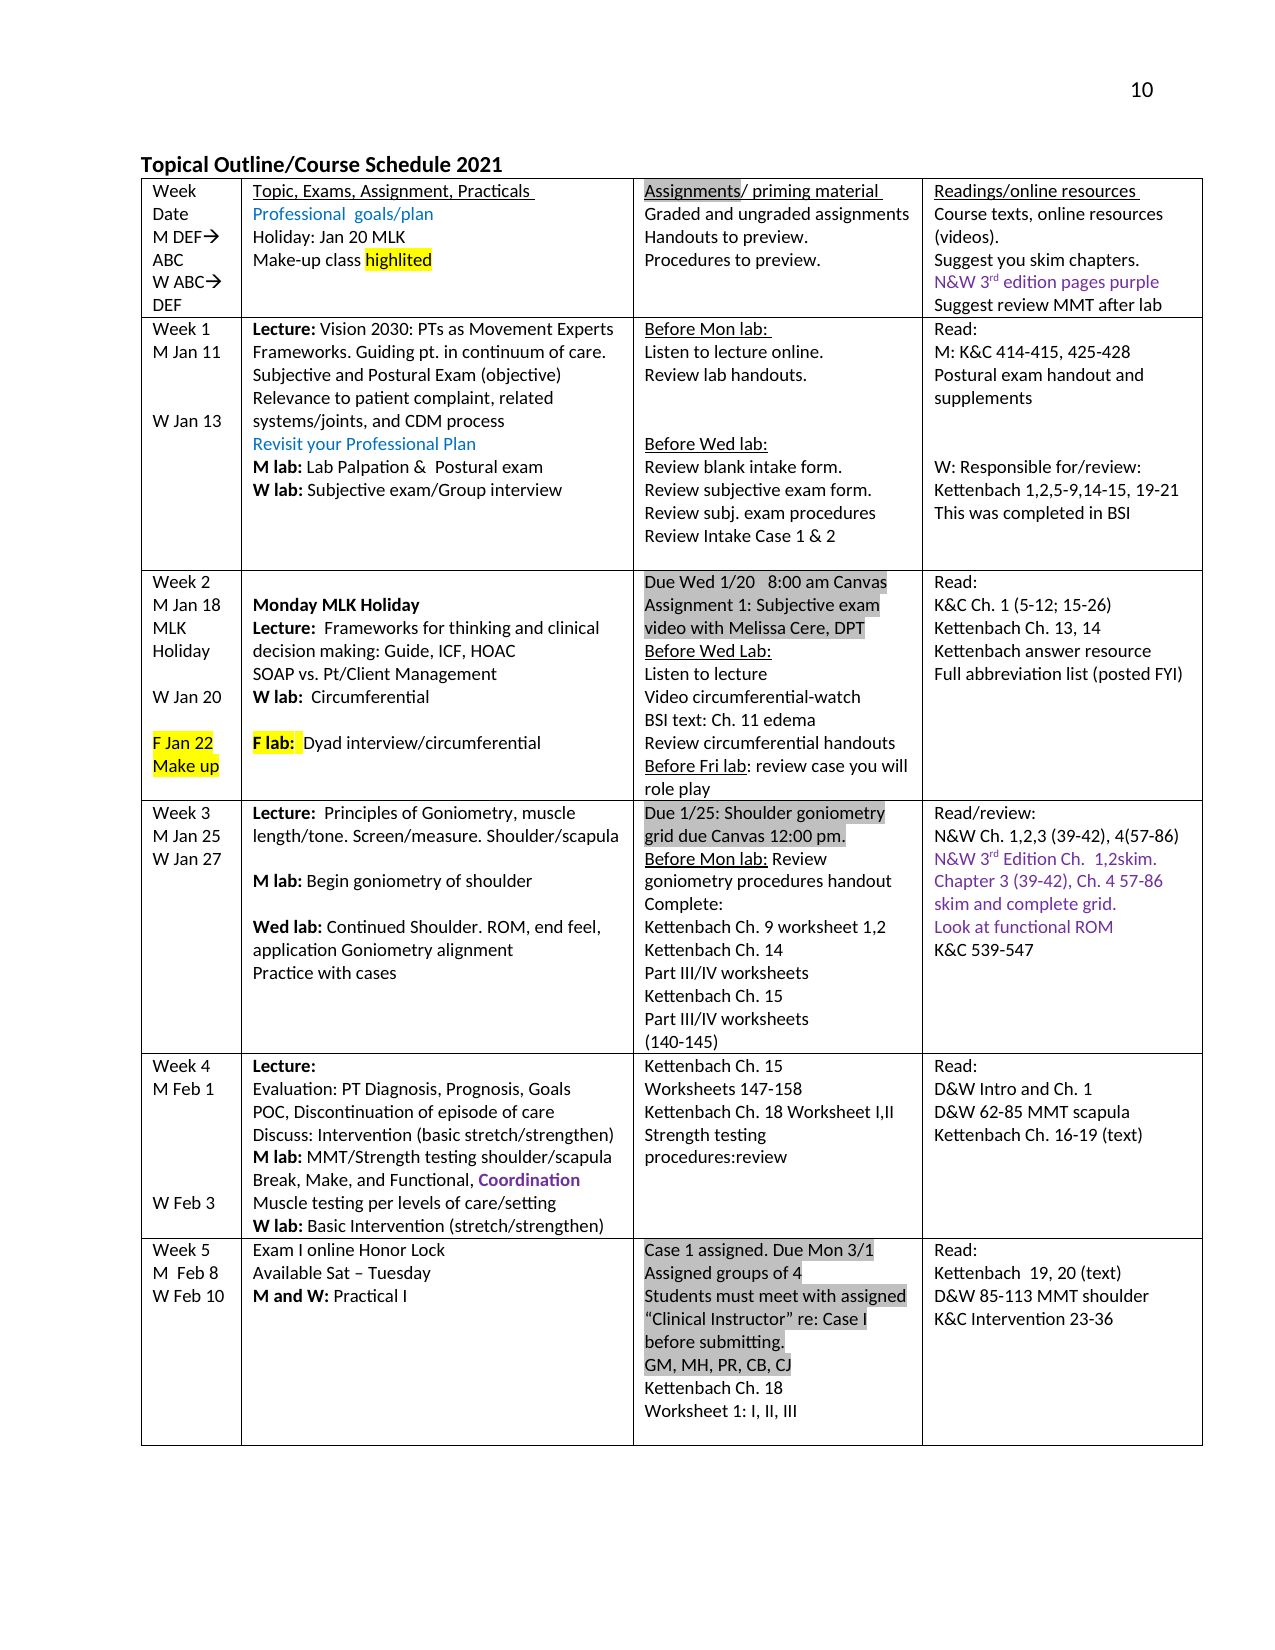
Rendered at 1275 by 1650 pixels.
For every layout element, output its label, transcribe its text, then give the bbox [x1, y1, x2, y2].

table_cell Due Wed 1/20 8:00 am Canvas Assignment 1: Subjective exam video with Melissa Cere, DPT Before Wed Lab: Listen to lecture Video circumferential-watch BSI text: Ch. 11 edema Review circumferential handouts Before Fri lab: review case you will role play [634, 571, 922, 800]
table_cell Due 1/25: Shoulder goniometry grid due Canvas 12:00 pm. Before Mon lab: Review goniometry procedures handout Complete: Kettenbach Ch. 9 worksheet 1,2 Kettenbach Ch. 14 Part III/IV worksheets Kettenbach Ch. 15 Part III/IV worksheets (140-145) [634, 801, 922, 1053]
subtitle Topical Outline/Course Schedule 2021 [141, 150, 1153, 178]
table_cell Kettenbach Ch. 15 Worksheets 147-158 Kettenbach Ch. 18 Worksheet I,II Strength testing procedures:review [634, 1054, 922, 1237]
table_cell Read: D&W Intro and Ch. 1 D&W 62-85 MMT scapula Kettenbach Ch. 16-19 (text) [923, 1054, 1202, 1237]
table_header Week Date M DEF ABC W ABC DEF [142, 179, 241, 317]
table_header Assignments/ priming material Graded and ungraded assignments Handouts to preview. Procedures to preview. [634, 179, 922, 317]
table_cell Read: Kettenbach 19, 20 (text) D&W 85-113 MMT shoulder K&C Intervention 23-36 [923, 1239, 1202, 1445]
table_cell Read: M: K&C 414-415, 425-428 Postural exam handout and supplements W: Responsible for/review: Kettenbach 1,2,5-9,14-15, 19-21 This was completed in BSI [923, 318, 1202, 570]
table_cell Case 1 assigned. Due Mon 3/1 Assigned groups of 4 Students must meet with assigned “Clinical Instructor” re: Case I before submitting. GM, MH, PR, CB, CJ Kettenbach Ch. 18 Worksheet 1: I, II, III [634, 1239, 922, 1445]
table_cell Week 2 M Jan 18 MLK Holiday W Jan 20 F Jan 22 Make up [142, 571, 241, 800]
table_header Topic, Exams, Assignment, Practicals Professional goals/plan Holiday: Jan 20 MLK Make-up class highlited [242, 179, 633, 317]
table_cell Before Mon lab: Listen to lecture online. Review lab handouts. Before Wed lab: Review blank intake form. Review subjective exam form. Review subj. exam procedures Review Intake Case 1 & 2 [634, 318, 922, 570]
table_cell Lecture: Principles of Goniometry, muscle length/tone. Screen/measure. Shoulder/scapula M lab: Begin goniometry of shoulder Wed lab: Continued Shoulder. ROM, end feel, application Goniometry alignment Practice with cases [242, 801, 633, 1053]
table_cell Read/review: N&W Ch. 1,2,3 (39-42), 4(57-86) N&W 3rd Edition Ch. 1,2skim. Chapter 3 (39-42), Ch. 4 57-86 skim and complete grid. Look at functional ROM K&C 539-547 [923, 801, 1202, 1053]
table_cell Monday MLK Holiday Lecture: Frameworks for thinking and clinical decision making: Guide, ICF, HOAC SOAP vs. Pt/Client Management W lab: Circumferential F lab: Dyad interview/circumferential [242, 571, 633, 800]
table_cell Week 4 M Feb 1 W Feb 3 [142, 1054, 241, 1237]
table_cell Read: K&C Ch. 1 (5-12; 15-26) Kettenbach Ch. 13, 14 Kettenbach answer resource Full abbreviation list (posted FYI) [923, 571, 1202, 800]
table_cell Week 3 M Jan 25 W Jan 27 [142, 801, 241, 1053]
table_cell Lecture: Evaluation: PT Diagnosis, Prognosis, Goals POC, Discontinuation of episode of care Discuss: Intervention (basic stretch/strengthen) M lab: MMT/Strength testing shoulder/scapula Break, Make, and Functional, Coordination Muscle testing per levels of care/setting W lab: Basic Intervention (stretch/strengthen) [242, 1054, 633, 1237]
table_cell Exam I online Honor Lock Available Sat – Tuesday M and W: Practical I [242, 1239, 633, 1445]
table_header Readings/online resources Course texts, online resources (videos). Suggest you skim chapters. N&W 3rd edition pages purple Suggest review MMT after lab [923, 179, 1202, 317]
table_cell Week 5 M Feb 8 W Feb 10 [142, 1239, 241, 1445]
table_cell Lecture: Vision 2030: PTs as Movement Experts Frameworks. Guiding pt. in continuum of care. Subjective and Postural Exam (objective) Relevance to patient complaint, related systems/joints, and CDM process Revisit your Professional Plan M lab: Lab Palpation & Postural exam W lab: Subjective exam/Group interview [242, 318, 633, 570]
table_cell Week 1 M Jan 11 W Jan 13 [142, 318, 241, 570]
